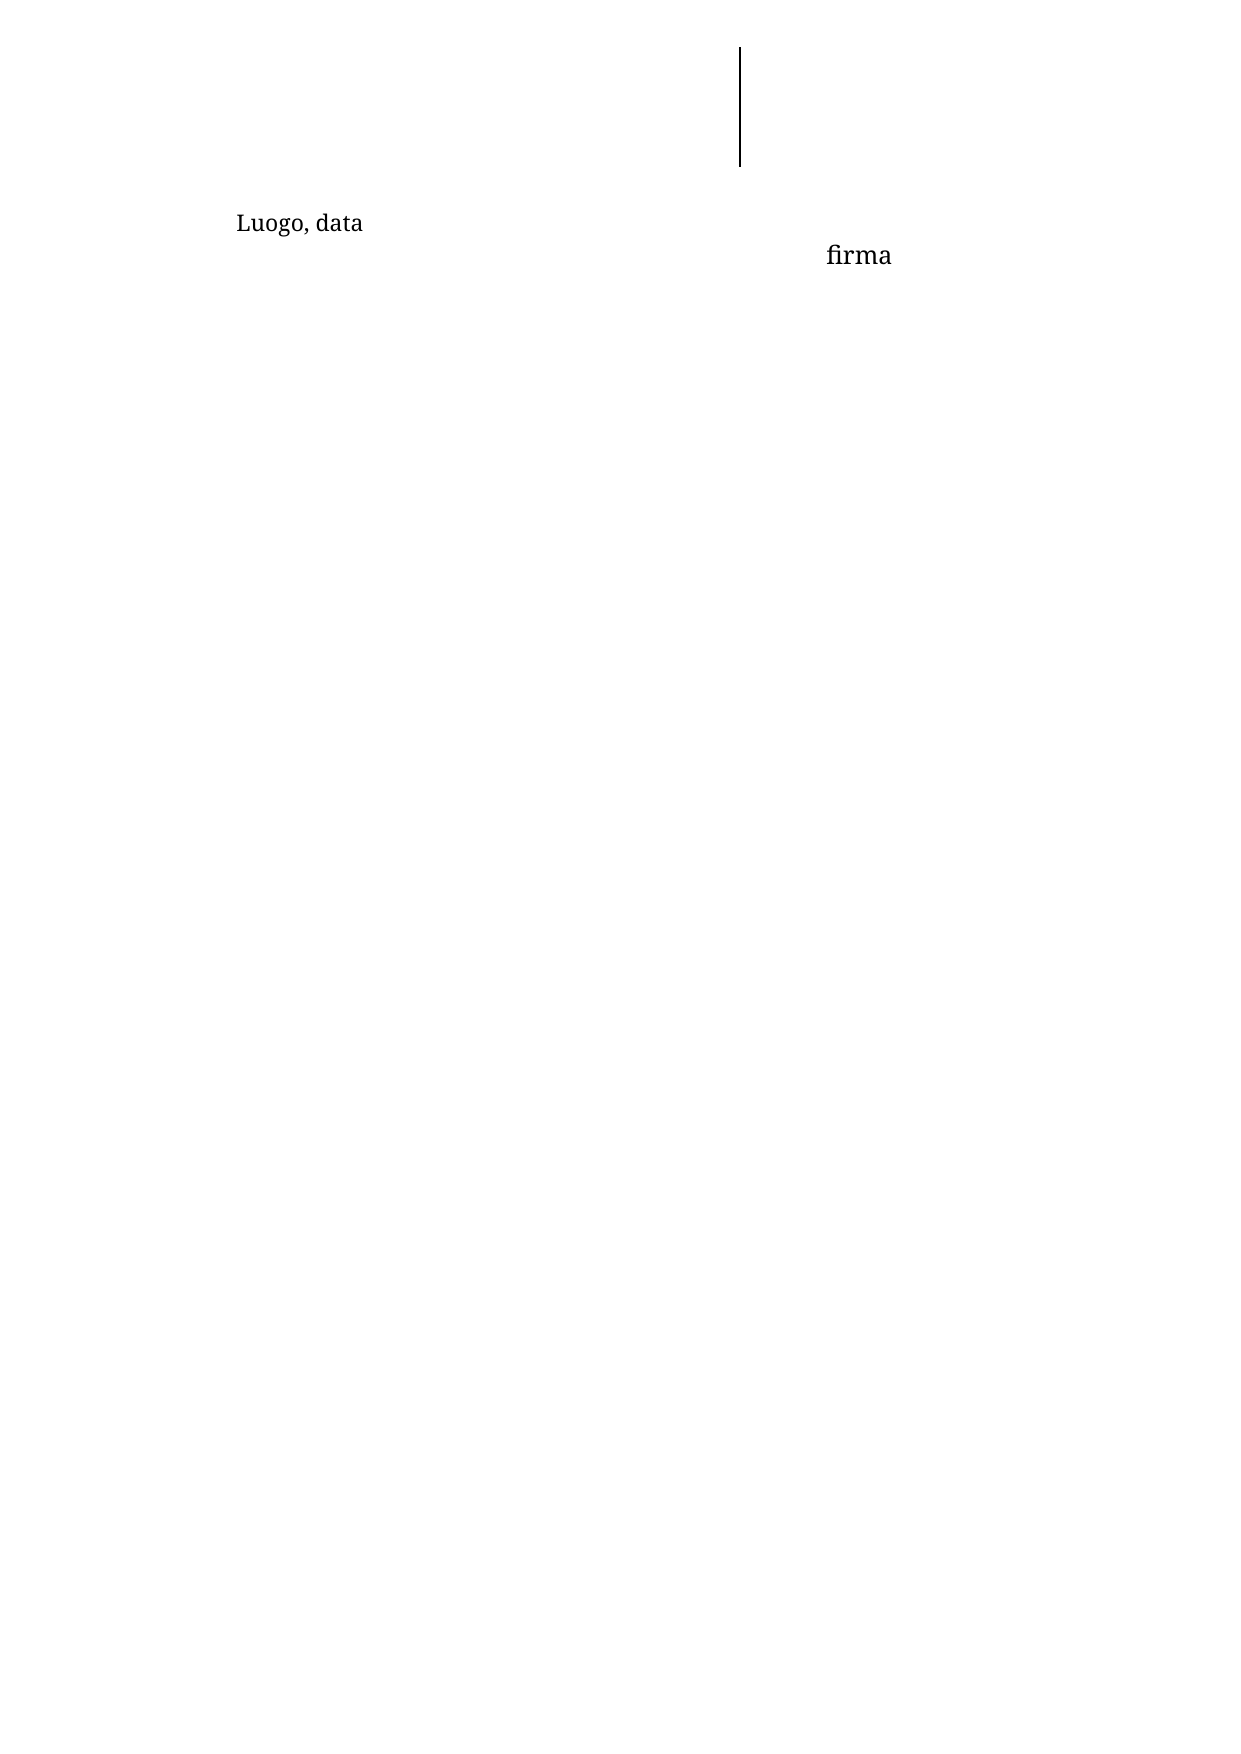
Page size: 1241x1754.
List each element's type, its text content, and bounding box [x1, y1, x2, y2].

text firma [236, 238, 1092, 272]
text Luogo, data [236, 207, 1092, 238]
